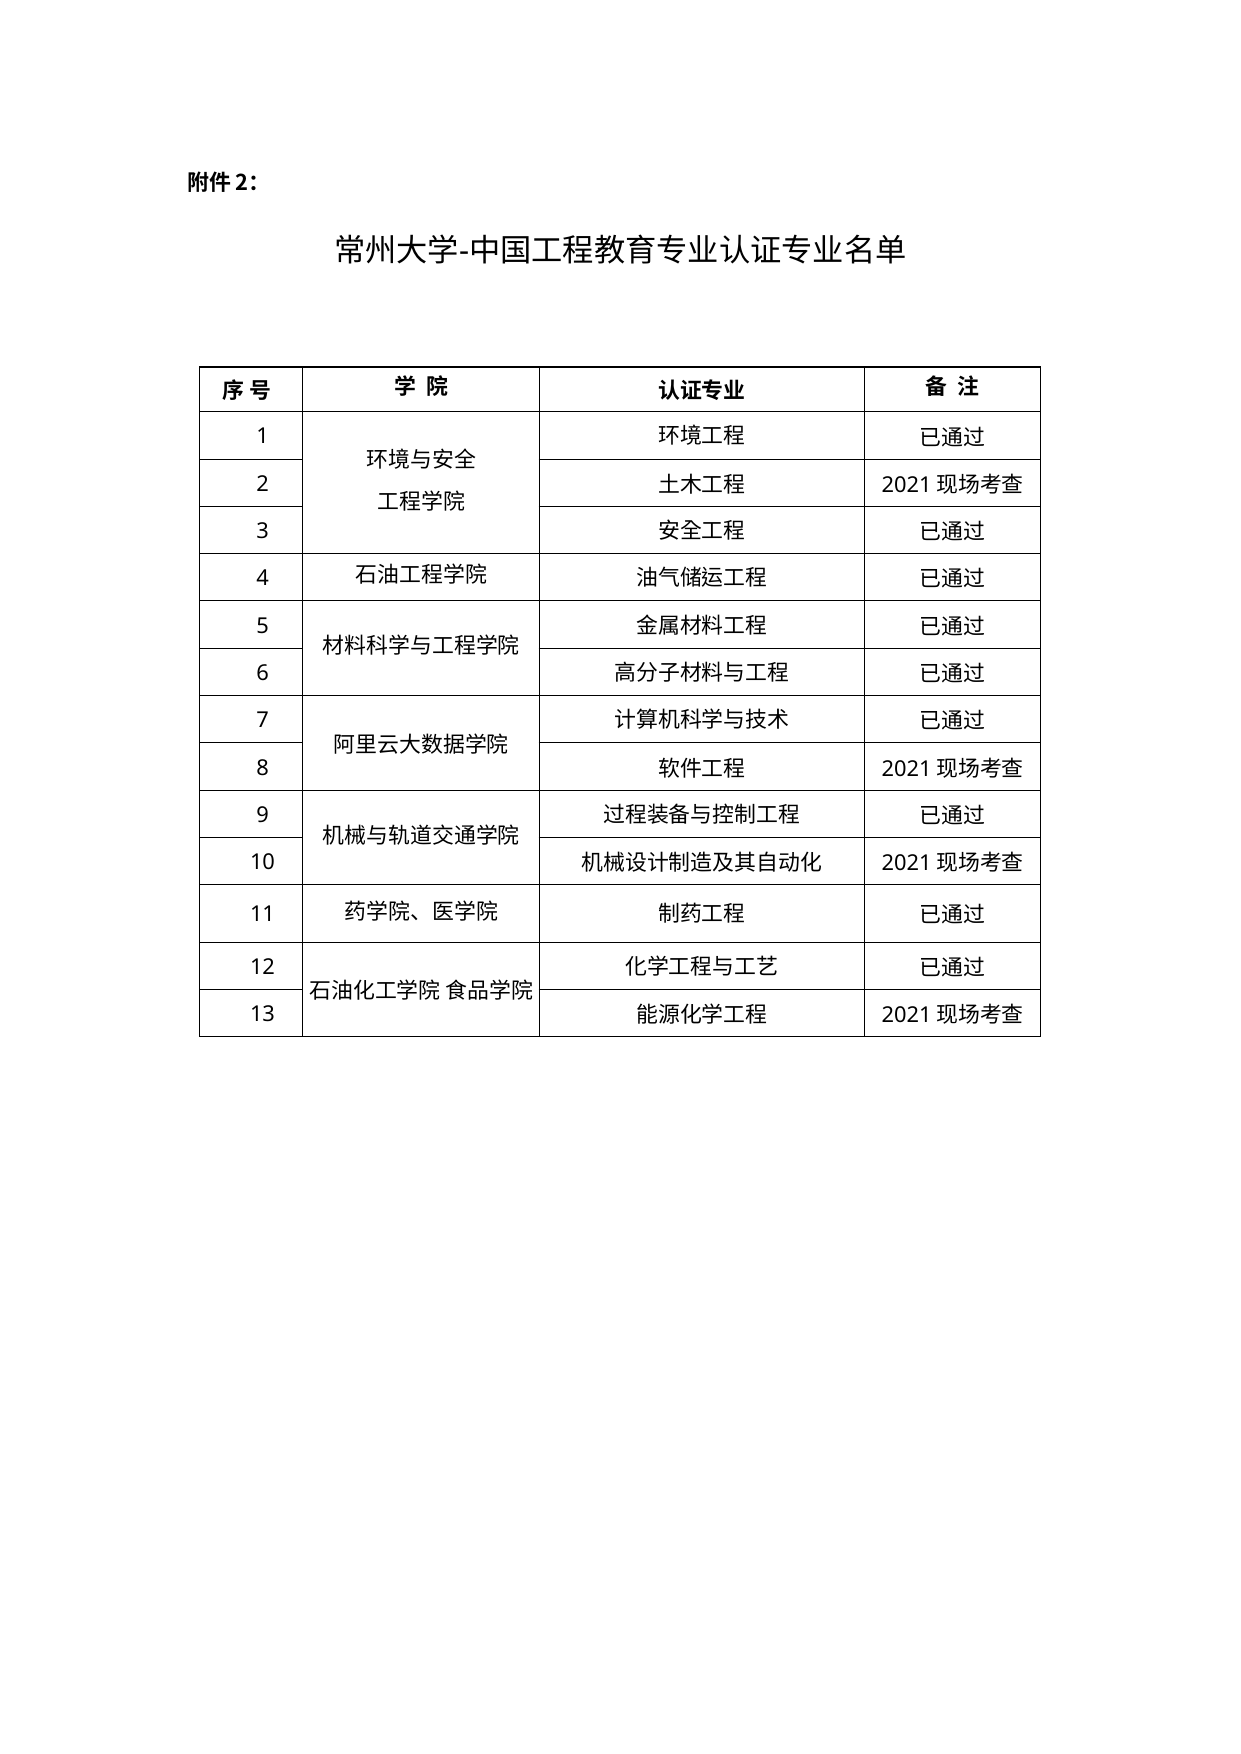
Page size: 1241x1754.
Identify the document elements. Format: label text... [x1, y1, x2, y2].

table_cell 13 [200, 990, 302, 1036]
table_cell 已通过 [865, 791, 1040, 837]
table_cell 已通过 [865, 507, 1040, 553]
table_cell 计算机科学与技术 [540, 696, 864, 742]
table_cell 机械设计制造及其自动化 [540, 838, 864, 884]
table_cell 5 [200, 601, 302, 648]
table_cell 环境工程 [540, 412, 864, 458]
table_cell 2 [200, 460, 302, 506]
table_cell 6 [200, 649, 302, 695]
table_cell 环境与安全 工程学院 [303, 412, 539, 553]
table_cell 2021现场考查 [865, 838, 1040, 884]
table_cell 已通过 [865, 943, 1040, 989]
table_cell 4 [200, 554, 302, 600]
table_cell 阿里云大数据学院 [303, 696, 539, 789]
table_cell 已通过 [865, 412, 1040, 458]
table_cell 油气储运工程 [540, 554, 864, 600]
table_cell 9 [200, 791, 302, 837]
text 常州大学-中国工程教育专业认证专业名单 [187, 214, 1053, 282]
table_cell 2021现场考查 [865, 990, 1040, 1036]
table_cell 石油化工学院 食品学院 [303, 943, 539, 1036]
table_cell 已通过 [865, 885, 1040, 942]
table_cell 制药工程 [540, 885, 864, 942]
table_cell 机械与轨道交通学院 [303, 791, 539, 884]
table_cell 2021现场考查 [865, 743, 1040, 789]
table_cell 能源化学工程 [540, 990, 864, 1036]
table_header 认证专业 [540, 368, 864, 411]
table_cell 已通过 [865, 554, 1040, 600]
table_cell 化学工程与工艺 [540, 943, 864, 989]
table_cell 已通过 [865, 696, 1040, 742]
table_cell 安全工程 [540, 507, 864, 553]
table_cell 7 [200, 696, 302, 742]
table_cell 已通过 [865, 601, 1040, 648]
table_cell 2021现场考查 [865, 460, 1040, 506]
table_cell 材料科学与工程学院 [303, 601, 539, 695]
table_header 学 院 [303, 368, 539, 411]
table_cell 金属材料工程 [540, 601, 864, 648]
table_cell 10 [200, 838, 302, 884]
table_cell 8 [200, 743, 302, 789]
table_cell 土木工程 [540, 460, 864, 506]
table_cell 过程装备与控制工程 [540, 791, 864, 837]
table_cell 11 [200, 885, 302, 942]
table_cell 3 [200, 507, 302, 553]
table_cell 12 [200, 943, 302, 989]
table_header 序 号 [200, 368, 302, 411]
table_header 备 注 [865, 368, 1040, 411]
table_cell 石油工程学院 [303, 554, 539, 600]
table_cell 药学院、医学院 [303, 885, 539, 942]
table_cell 软件工程 [540, 743, 864, 789]
table_cell 高分子材料与工程 [540, 649, 864, 695]
table_cell 1 [200, 412, 302, 458]
text 附件2： [187, 164, 1053, 198]
table_cell 已通过 [865, 649, 1040, 695]
